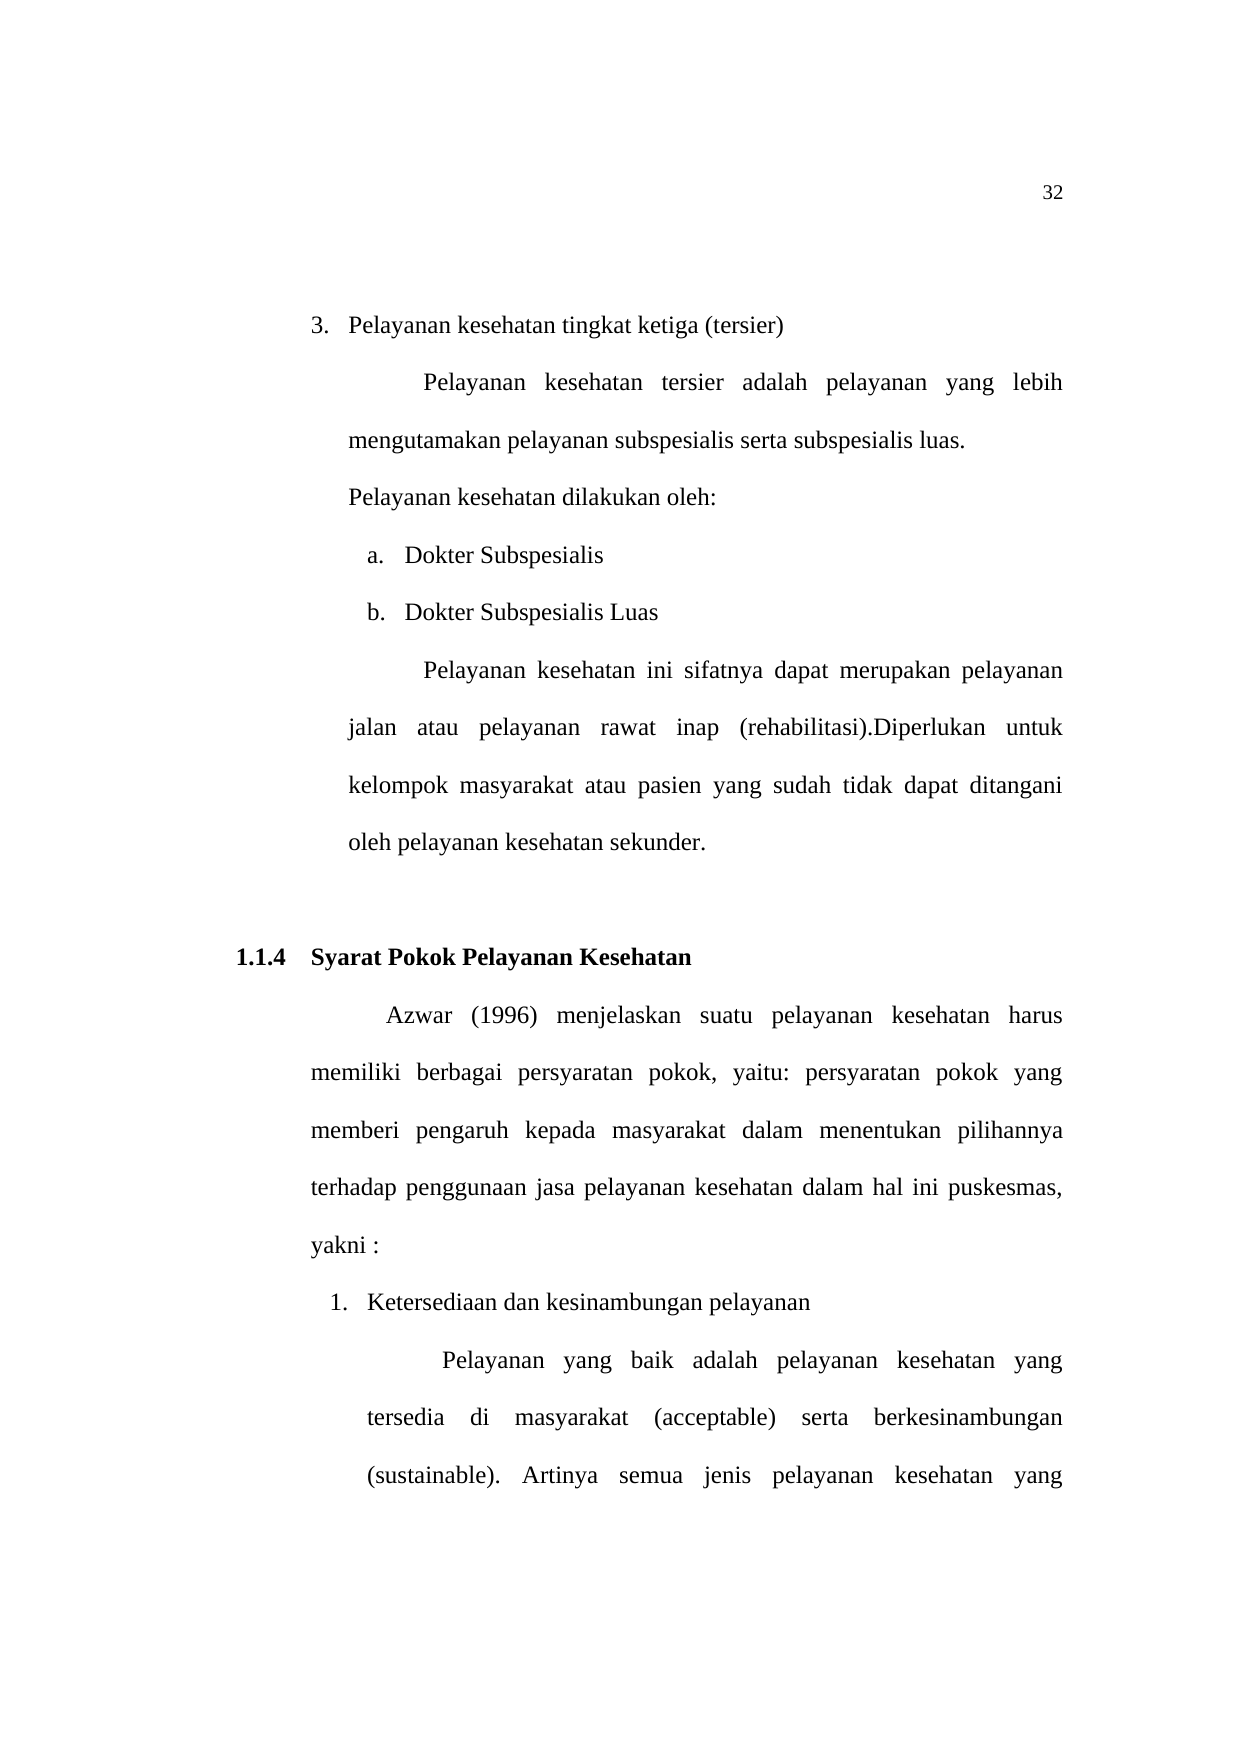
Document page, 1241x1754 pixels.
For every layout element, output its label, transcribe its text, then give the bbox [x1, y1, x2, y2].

list Pelayanan kesehatan tersier adalah pelayanan yang lebih mengutamakan pelayanan subspesialis serta subspesialis luas. [348, 367, 1063, 453]
list Pelayanan kesehatan tingkat ketiga (tersier) [311, 310, 1063, 338]
list Syarat Pokok Pelayanan Kesehatan [236, 942, 1063, 971]
text Pelayanan kesehatan dilakukan oleh: [273, 482, 1063, 511]
text Pelayanan kesehatan ini sifatnya dapat merupakan pelayanan jalan atau pelayanan rawat inap (rehabilitasi).Diperlukan untuk kelompok masyarakat atau pasien yang sudah tidak dapat ditangani oleh pelayanan kesehatan sekunder. [348, 655, 1063, 856]
list Dokter Subspesialis [367, 540, 1063, 568]
list Azwar (1996) menjelaskan suatu pelayanan kesehatan harus memiliki berbagai persyaratan pokok, yaitu: persyaratan pokok yang memberi pengaruh kepada masyarakat dalam menentukan pilihannya terhadap penggunaan jasa pelayanan kesehatan dalam hal ini puskesmas, yakni : [311, 1000, 1063, 1258]
list Ketersediaan dan kesinambungan pelayanan [329, 1287, 1063, 1316]
list Dokter Subspesialis Luas [367, 597, 1063, 626]
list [367, 1345, 1063, 1488]
